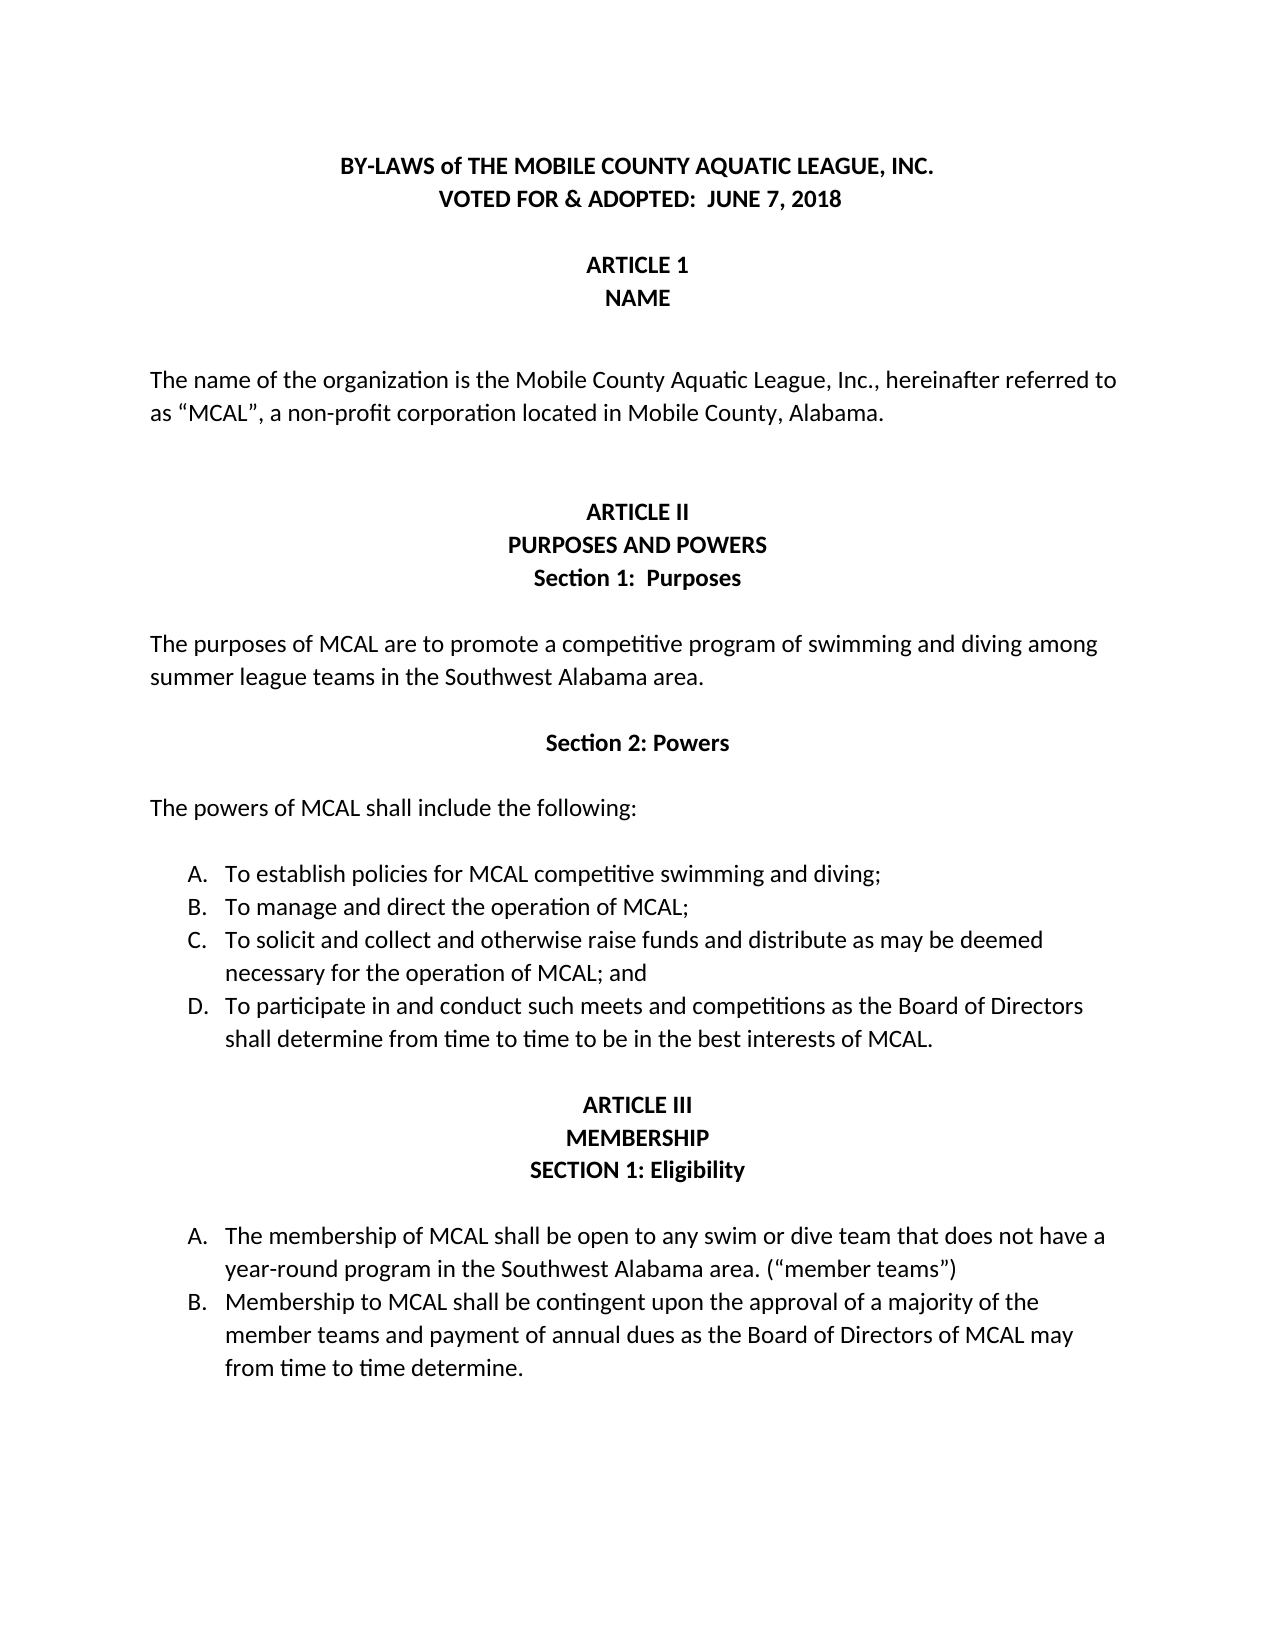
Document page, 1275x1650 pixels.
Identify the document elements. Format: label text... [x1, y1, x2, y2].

text PURPOSES AND POWERS [150, 529, 1125, 560]
text Section 1: Purposes [150, 562, 1125, 593]
text The name of the organization is the Mobile County Aquatic League, Inc., hereinafter referred to as “MCAL”, a non-profit corporation located in Mobile County, Alabama. [150, 364, 1125, 428]
text NAME [150, 282, 1125, 312]
text The powers of MCAL shall include the following: [150, 792, 1125, 823]
list To manage and direct the operation of MCAL; [187, 891, 1125, 922]
list Membership to MCAL shall be contingent upon the approval of a majority of the member teams and payment of annual dues as the Board of Directors of MCAL may from time to time determine. [187, 1286, 1125, 1383]
list To participate in and conduct such meets and competitions as the Board of Directors shall determine from time to time to be in the best interests of MCAL. [187, 990, 1125, 1053]
text SECTION 1: Eligibility [150, 1154, 1125, 1185]
text ARTICLE III [150, 1089, 1125, 1119]
text BY-LAWS of THE MOBILE COUNTY AQUATIC LEAGUE, INC. [150, 150, 1125, 181]
text MEMBERSHIP [150, 1122, 1125, 1152]
list To establish policies for MCAL competitive swimming and diving; [187, 858, 1125, 889]
text ARTICLE II [150, 496, 1125, 527]
text Section 2: Powers [150, 727, 1125, 757]
text ARTICLE 1 [150, 249, 1125, 279]
list To solicit and collect and otherwise raise funds and distribute as may be deemed necessary for the operation of MCAL; and [187, 924, 1125, 988]
text The purposes of MCAL are to promote a competitive program of swimming and diving among summer league teams in the Southwest Alabama area. [150, 628, 1125, 691]
text VOTED FOR & ADOPTED: JUNE 7, 2018 [150, 183, 1125, 213]
list The membership of MCAL shall be open to any swim or dive team that does not have a year-round program in the Southwest Alabama area. (“member teams”) [187, 1220, 1125, 1284]
